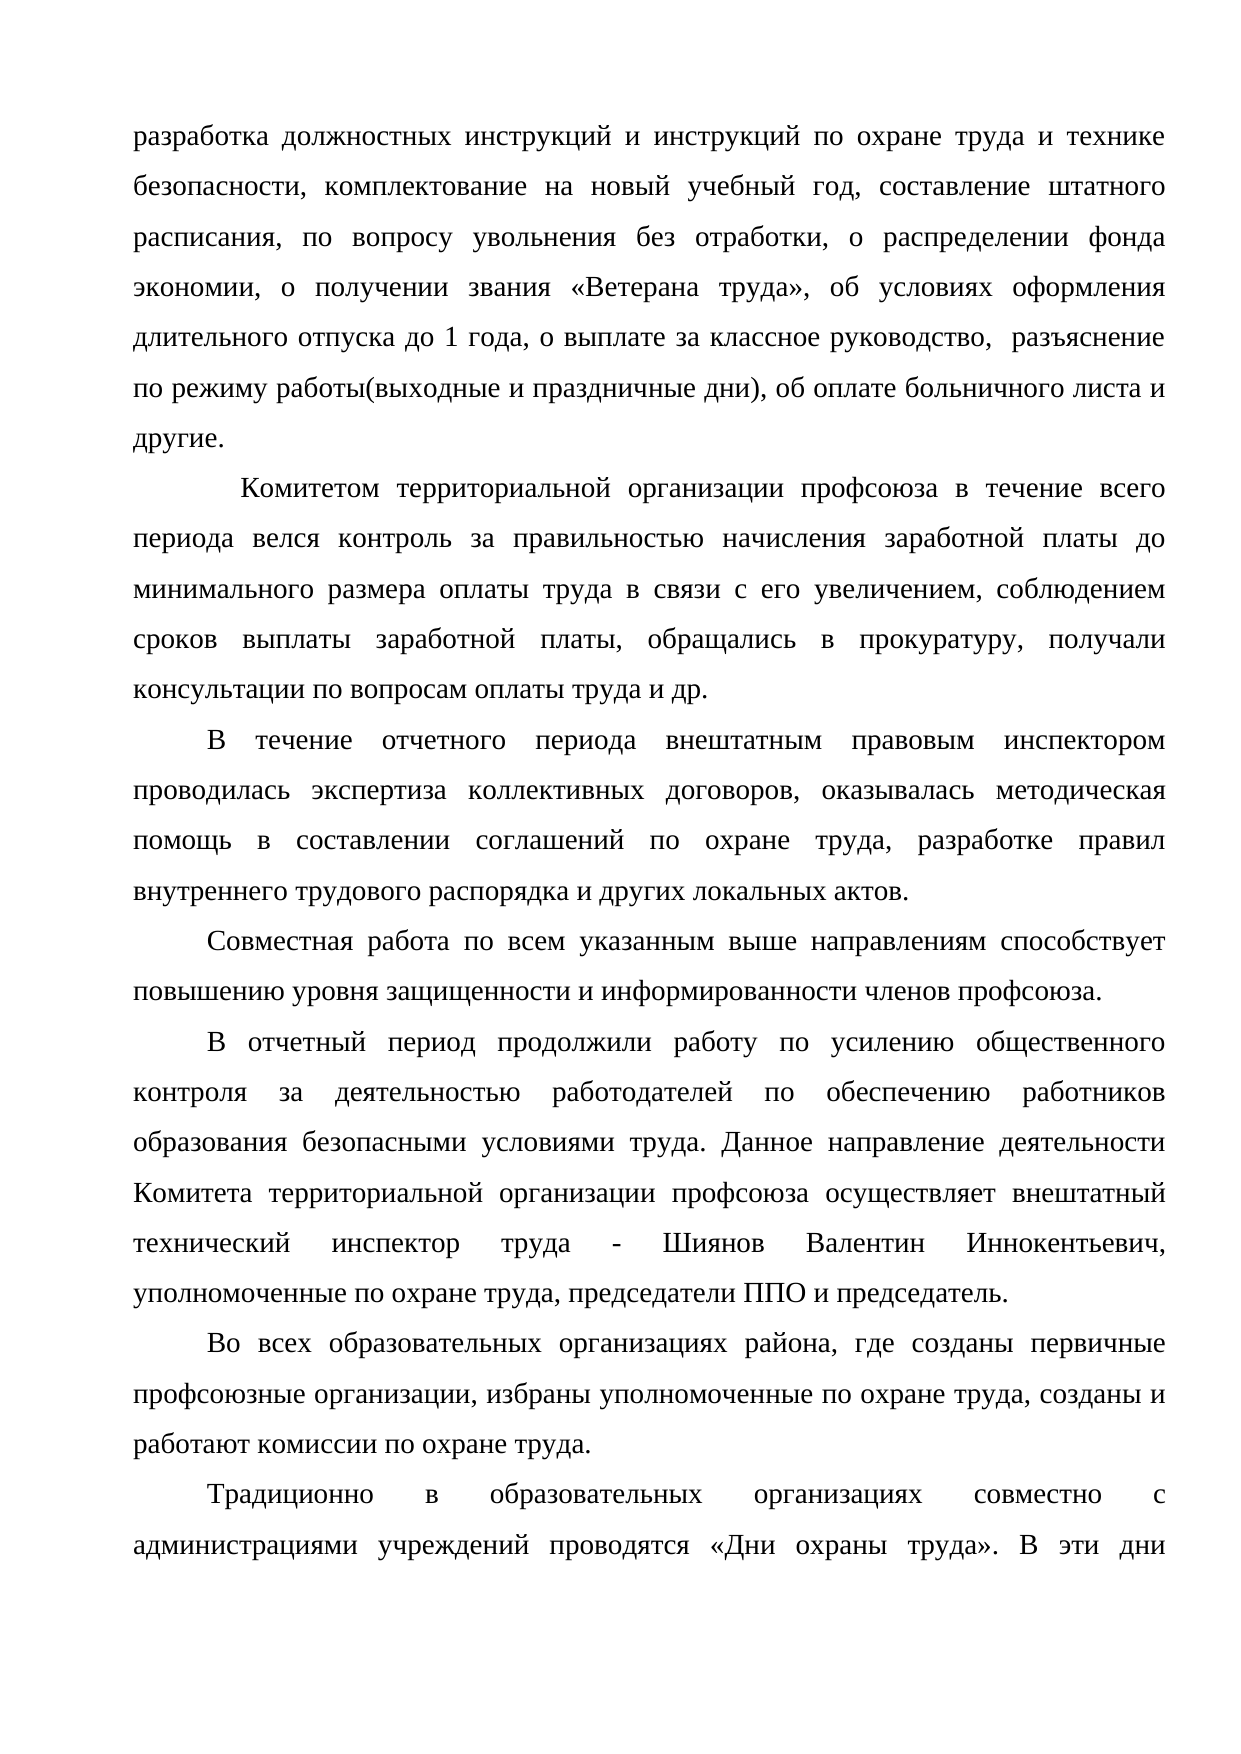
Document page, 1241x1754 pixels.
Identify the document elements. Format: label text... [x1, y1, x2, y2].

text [133, 1477, 1167, 1560]
text Совместная работа по всем указанным выше направлениям способствует повышению уровня защищенности и информированности членов профсоюза. [133, 923, 1167, 1007]
text Комитетом территориальной организации профсоюза в течение всего периода велся контроль за правильностью начисления заработной платы до минимального размера оплаты труда в связи с его увеличением, соблюдением сроков выплаты заработной платы, обращались в прокуратуру, получали консультации по вопросам оплаты труда и др. [133, 470, 1167, 705]
text В течение отчетного периода внештатным правовым инспектором проводилась экспертиза коллективных договоров, оказывалась методическая помощь в составлении соглашений по охране труда, разработке правил внутреннего трудового распорядка и других локальных актов. [133, 722, 1167, 906]
text Во всех образовательных организациях района, где созданы первичные профсоюзные организации, избраны уполномоченные по охране труда, созданы и работают комиссии по охране труда. [133, 1326, 1167, 1460]
text В отчетный период продолжили работу по усилению общественного контроля за деятельностью работодателей по обеспечению работников образования безопасными условиями труда. Данное направление деятельности Комитета территориальной организации профсоюза осуществляет внештатный технический инспектор труда - Шиянов Валентин Иннокентьевич, уполномоченные по охране труда, председатели ППО и председатель. [133, 1024, 1167, 1309]
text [133, 118, 1167, 453]
